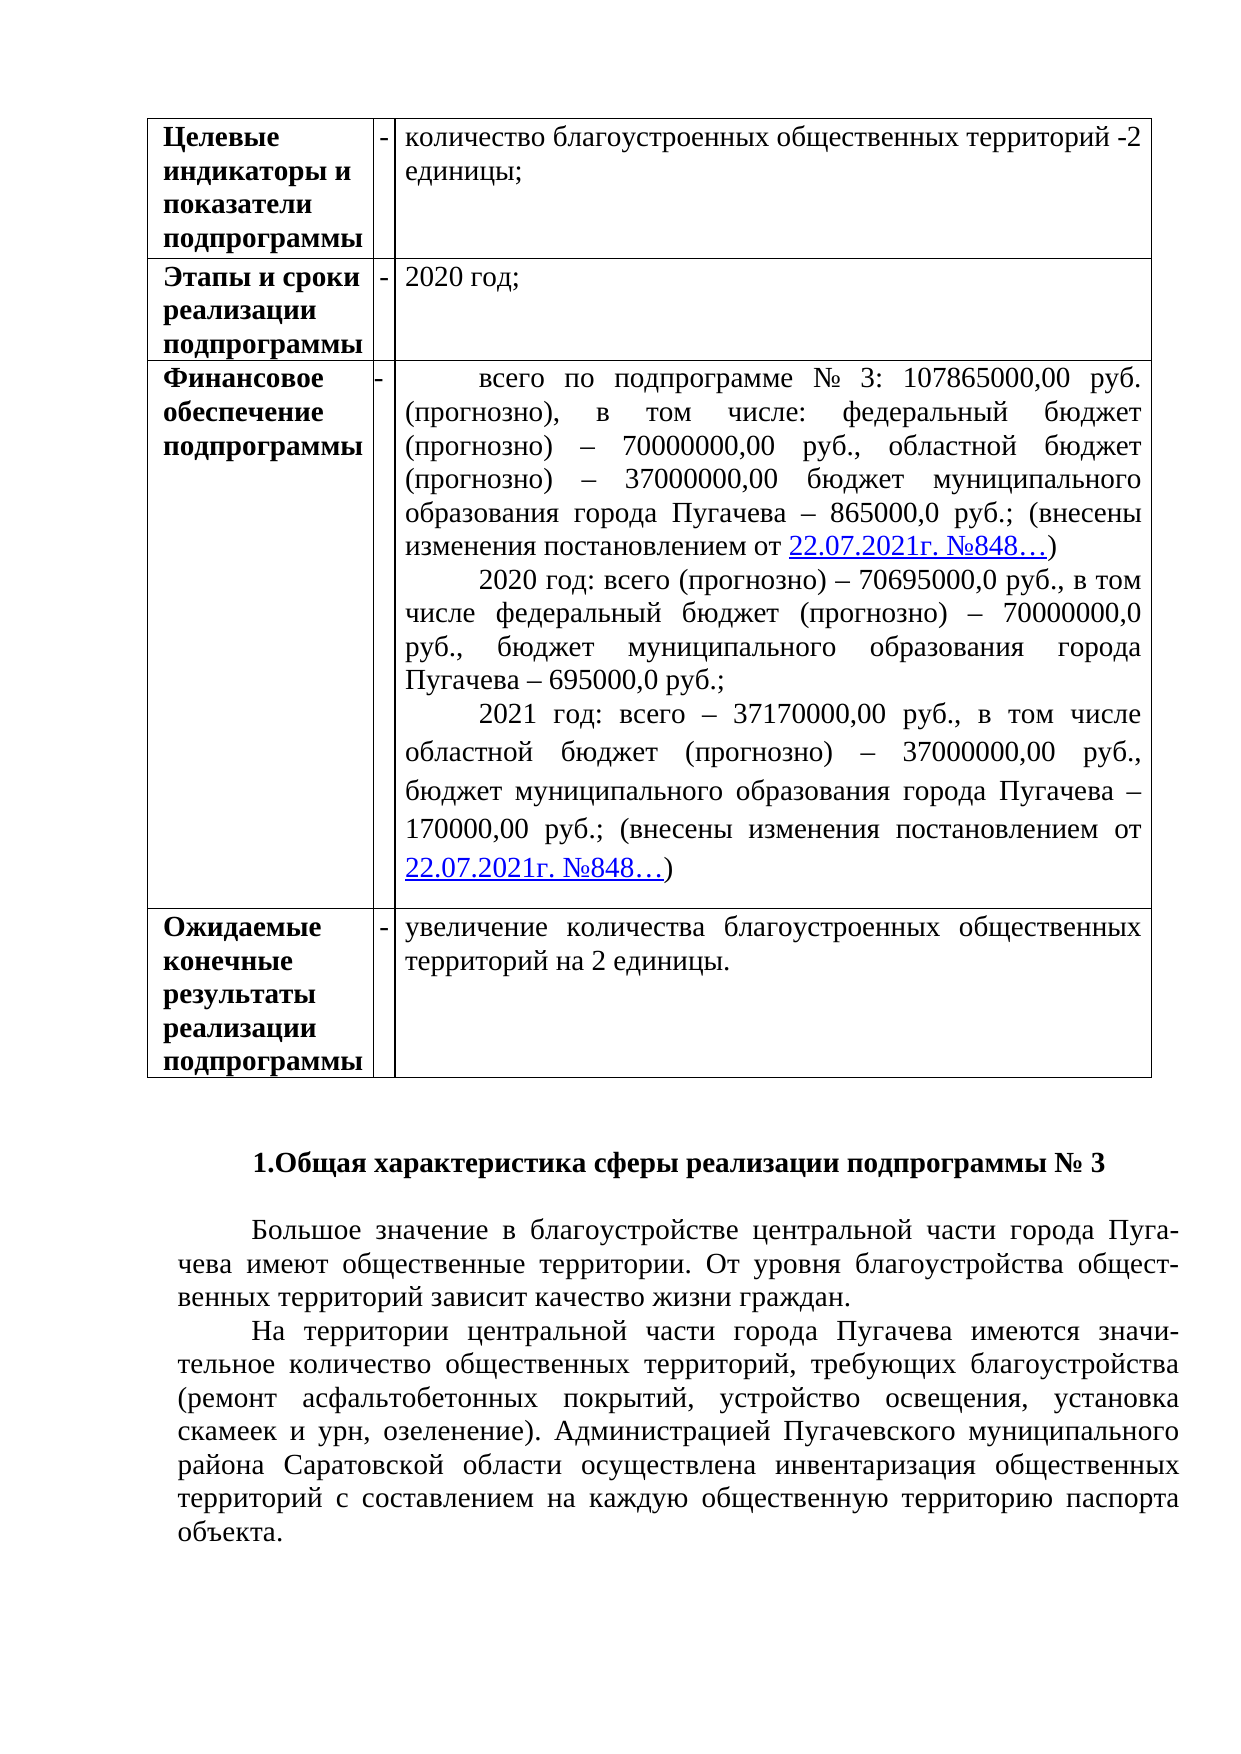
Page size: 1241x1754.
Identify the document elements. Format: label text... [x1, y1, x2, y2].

table_cell увеличение количества благоустроенных общественных территорий на 2 единицы. [396, 909, 1151, 1077]
table_cell - [374, 259, 394, 359]
table_cell Финансовое обеспечение подпрограммы [148, 361, 373, 908]
table_cell всего по подпрограмме № 3: 107865000,00 руб. (прогнозно), в том числе: федеральный бюджет (прогнозно) – 70000000,00 руб., областной бюджет (прогнозно) – 37000000,00 бюджет муниципального образования города Пугачева – 865000,0 руб.; (внесены изменения постановлением от 22.07.2021г. №848…) 2020 год: всего (прогнозно) – 70695000,0 руб., в том числе федеральный бюджет (прогнозно) – 70000000,0 руб., бюджет муниципального образования города Пугачева – 695000,0 руб.; 2021 год: всего – 37170000,00 руб., в том числе областной бюджет (прогнозно) – 37000000,00 руб., бюджет муниципального образования города Пугачева – 170000,00 руб.; (внесены изменения постановлением от 22.07.2021г. №848…) [396, 361, 1151, 908]
table_cell Этапы и сроки реализации подпрограммы [148, 259, 373, 359]
text Большое значение в благоустройстве центральной части города Пуга-чева имеют общественные территории. От уровня благоустройства общест-венных территорий зависит качество жизни граждан. [177, 1212, 1181, 1313]
table_cell 2020 год; [396, 259, 1151, 359]
table_cell количество благоустроенных общественных территорий -2 единицы; [396, 119, 1151, 258]
text 1.Общая характеристика сферы реализации подпрограммы № 3 [177, 1145, 1181, 1179]
table_cell - [374, 119, 394, 258]
table_cell Ожидаемые конечные результаты реализации подпрограммы [148, 909, 373, 1077]
table_cell - [374, 361, 394, 908]
table_cell - [374, 909, 394, 1077]
text На территории центральной части города Пугачева имеются значи-тельное количество общественных территорий, требующих благоустройства (ремонт асфальтобетонных покрытий, устройство освещения, установка скамеек и урн, озеленение). Администрацией Пугачевского муниципального района Саратовской области осуществлена инвентаризация общественных территорий с составлением на каждую общественную территорию паспорта объекта. [177, 1313, 1181, 1548]
table_cell Целевые индикаторы и показатели подпрограммы [148, 119, 373, 258]
